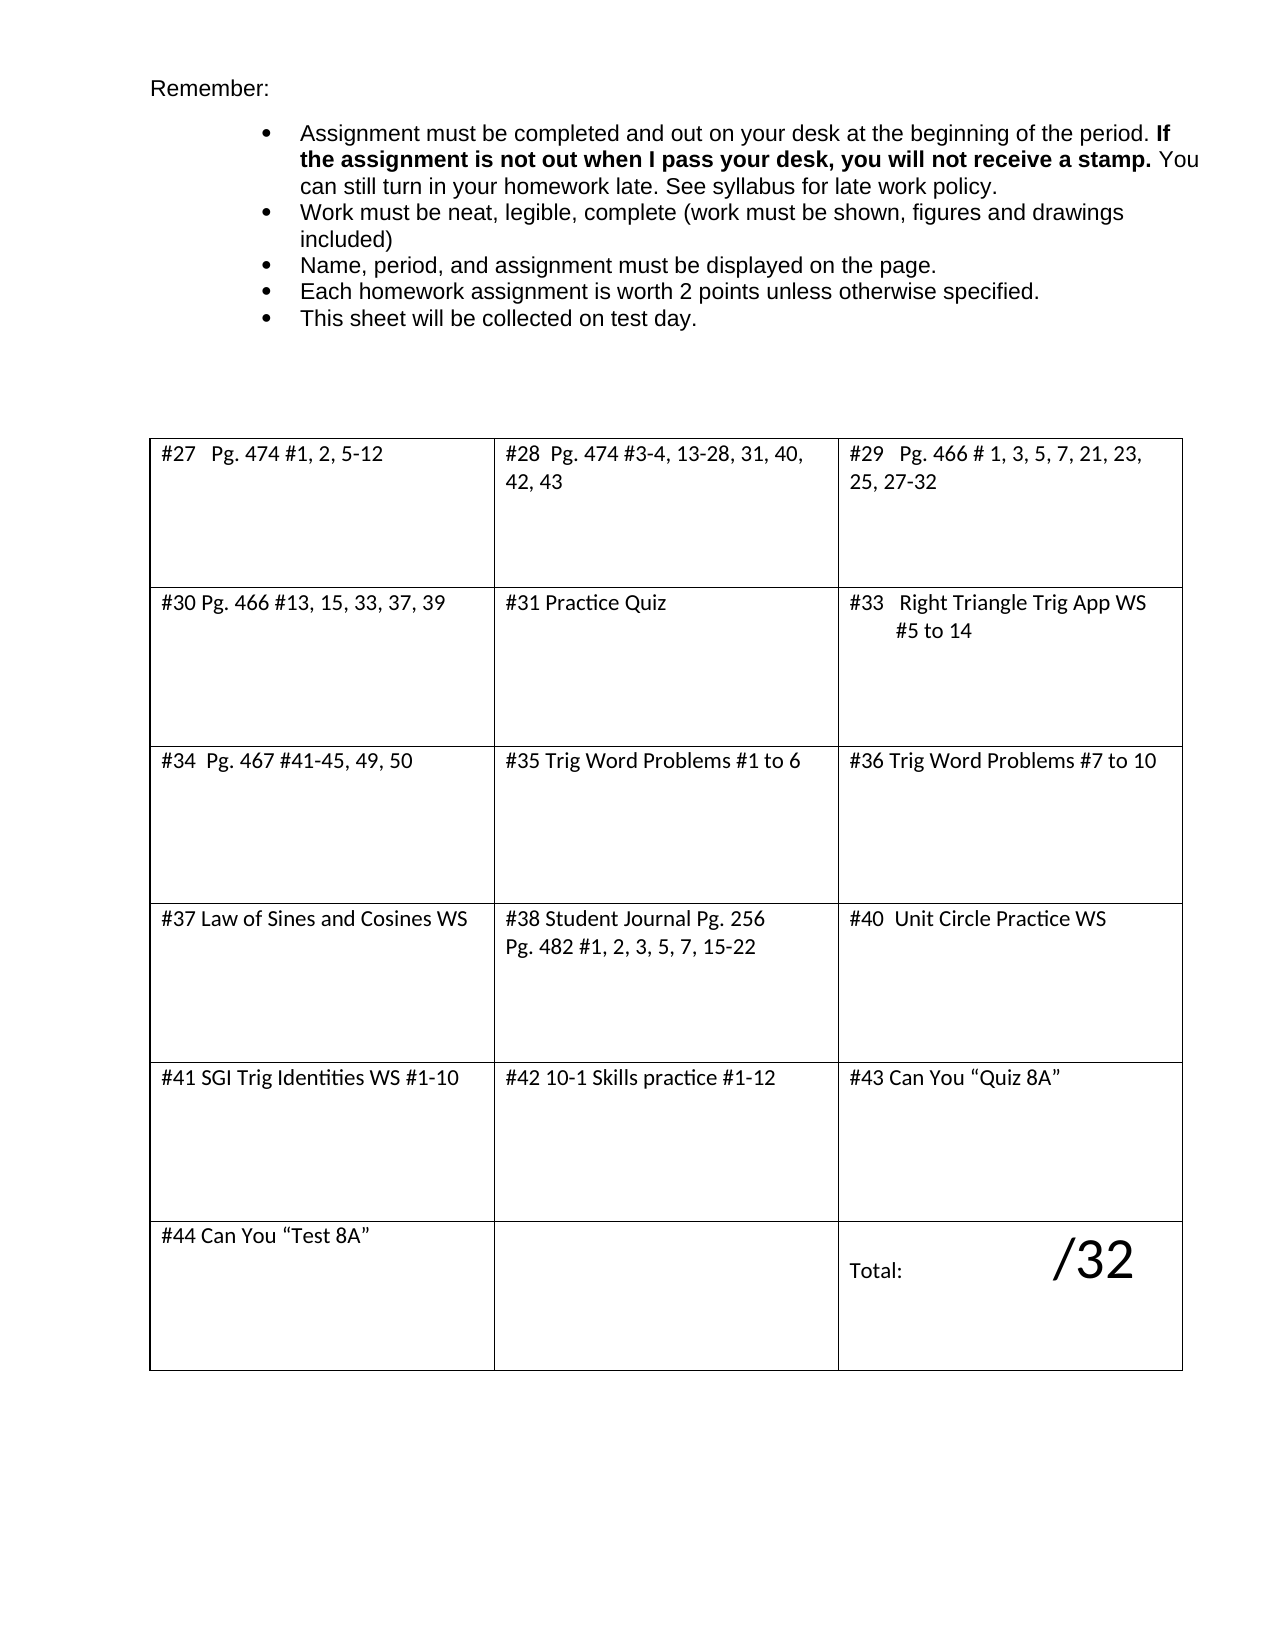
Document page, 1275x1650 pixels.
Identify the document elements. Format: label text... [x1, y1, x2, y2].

table_cell Total: /32 [839, 1222, 1182, 1370]
table_cell #36 Trig Word Problems #7 to 10 [839, 747, 1182, 903]
list Assignment must be completed and out on your desk at the beginning of the period. If the assignment is not out when I pass your desk, you will not receive a stamp. You can still turn in your homework late. See syllabus for late work policy. [262, 120, 1200, 199]
list Name, period, and assignment must be displayed on the page. [262, 252, 1200, 278]
table_header #29 Pg. 466 # 1, 3, 5, 7, 21, 23, 25, 27-32 [839, 439, 1182, 587]
table_header #28 Pg. 474 #3-4, 13-28, 31, 40, 42, 43 [495, 439, 838, 587]
table_cell #44 Can You “Test 8A” [151, 1222, 494, 1370]
table_cell #38 Student Journal Pg. 256 Pg. 482 #1, 2, 3, 5, 7, 15-22 [495, 904, 838, 1062]
table_cell #33 Right Triangle Trig App WS #5 to 14 [839, 588, 1182, 746]
list This sheet will be collected on test day. [262, 304, 1200, 331]
table_cell #40 Unit Circle Practice WS [839, 904, 1182, 1062]
table_cell #37 Law of Sines and Cosines WS [151, 904, 494, 1062]
table_cell #31 Practice Quiz [495, 588, 838, 746]
table_cell [495, 1222, 838, 1370]
table_cell #30 Pg. 466 #13, 15, 33, 37, 39 [151, 588, 494, 746]
list Each homework assignment is worth 2 points unless otherwise specified. [262, 278, 1200, 304]
text Remember: [150, 75, 1200, 101]
table_cell #43 Can You “Quiz 8A” [839, 1063, 1182, 1221]
table_cell #41 SGI Trig Identities WS #1-10 [151, 1063, 494, 1221]
list Work must be neat, legible, complete (work must be shown, figures and drawings included) [262, 199, 1200, 252]
table_cell #42 10-1 Skills practice #1-12 [495, 1063, 838, 1221]
table_cell #34 Pg. 467 #41-45, 49, 50 [151, 747, 494, 903]
table_cell #35 Trig Word Problems #1 to 6 [495, 747, 838, 903]
table_header #27 Pg. 474 #1, 2, 5-12 [151, 439, 494, 587]
